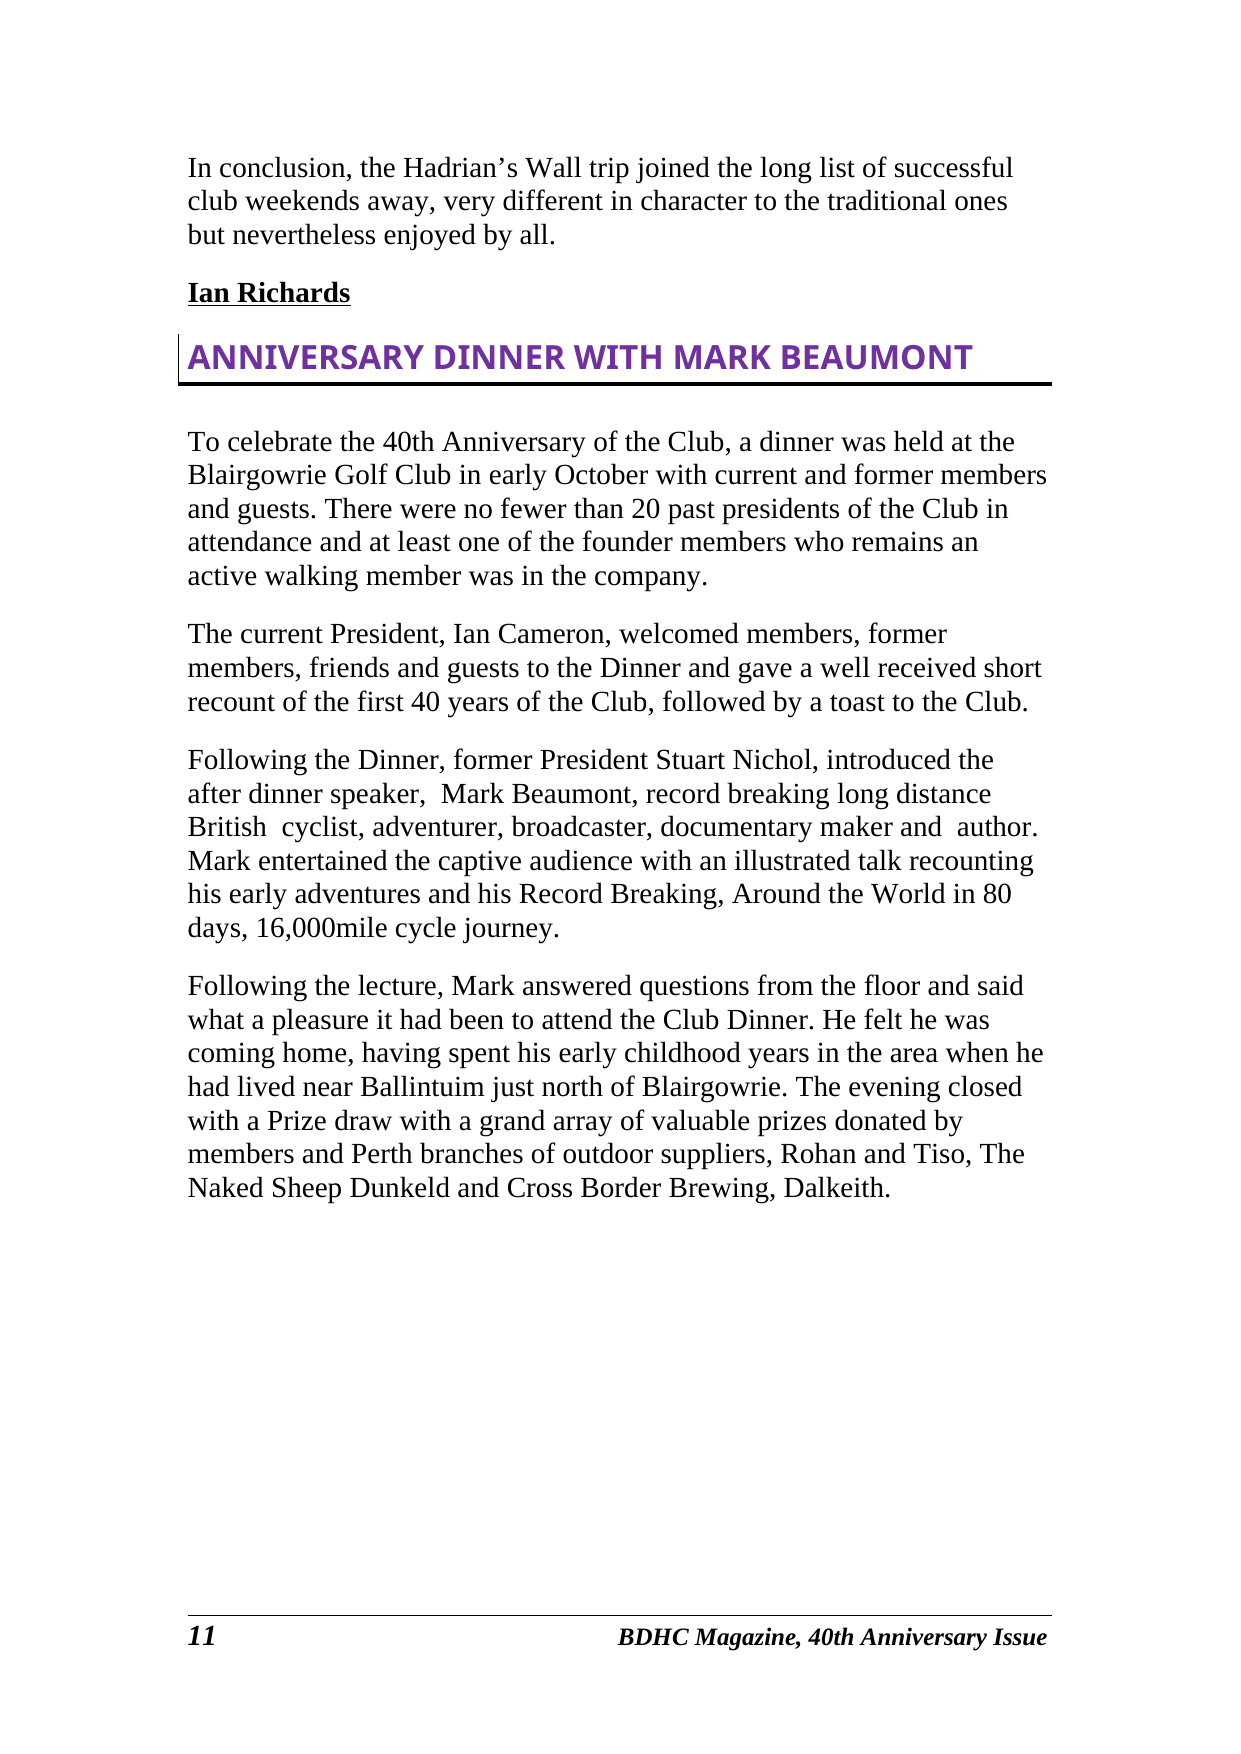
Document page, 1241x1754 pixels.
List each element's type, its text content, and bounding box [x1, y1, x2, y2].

subtitle Anniversary Dinner with Mark Beaumont [179, 334, 1052, 382]
text The current President, Ian Cameron, welcomed members, former members, friends and guests to the Dinner and gave a well received short recount of the first 40 years of the Club, followed by a toast to the Club. [187, 617, 1052, 717]
text In conclusion, the Hadrian’s Wall trip joined the long list of successful club weekends away, very different in character to the traditional ones but nevertheless enjoyed by all. [187, 150, 1052, 251]
text Following the lecture, Mark answered questions from the floor and said what a pleasure it had been to attend the Club Dinner. He felt he was coming home, having spent his early childhood years in the area when he had lived near Ballintuim just north of Blairgowrie. The evening closed with a Prize draw with a grand array of valuable prizes donated by members and Perth branches of outdoor suppliers, Rohan and Tiso, The Naked Sheep Dunkeld and Cross Border Brewing, Dalkeith. [187, 968, 1052, 1203]
text Following the Dinner, former President Stuart Nichol, introduced the after dinner speaker, Mark Beaumont, record breaking long distance British cyclist, adventurer, broadcaster, documentary maker and author. Mark entertained the captive audience with an illustrated talk recounting his early adventures and his Record Breaking, Around the World in 80 days, 16,000mile cycle journey. [187, 742, 1052, 943]
text Ian Richards [187, 276, 1052, 309]
text To celebrate the 40th Anniversary of the Club, a dinner was held at the Blairgowrie Golf Club in early October with current and former members and guests. There were no fewer than 20 past presidents of the Club in attendance and at least one of the founder members who remains an active walking member was in the company. [187, 424, 1052, 592]
